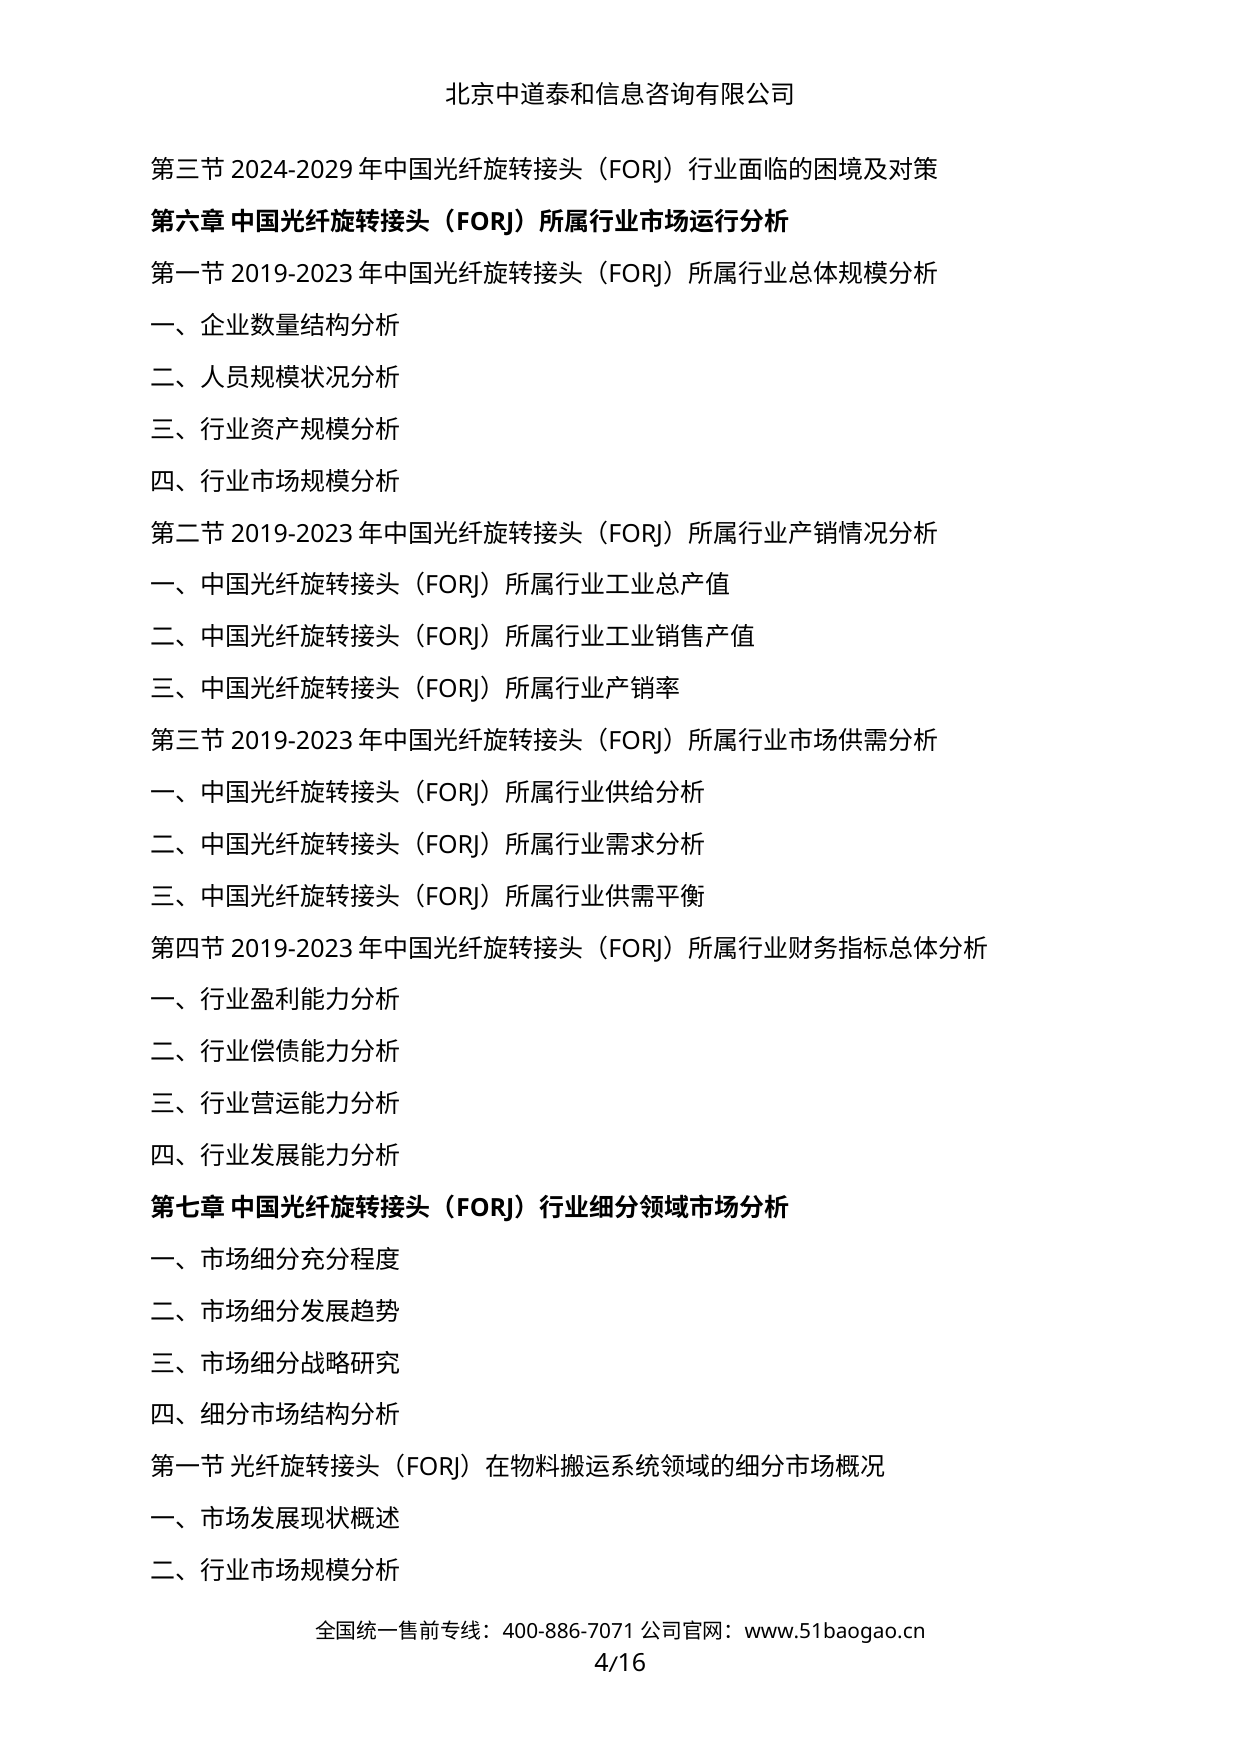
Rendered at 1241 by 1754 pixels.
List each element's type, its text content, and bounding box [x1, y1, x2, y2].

text 三、市场细分战略研究 [150, 1343, 1090, 1379]
text 二、市场细分发展趋势 [150, 1291, 1090, 1327]
text 第七章 中国光纤旋转接头（FORJ）行业细分领域市场分析 [150, 1187, 1090, 1224]
text 一、中国光纤旋转接头（FORJ）所属行业工业总产值 [150, 565, 1090, 601]
text 第一节 2019-2023年中国光纤旋转接头（FORJ）所属行业总体规模分析 [150, 254, 1090, 290]
text 三、中国光纤旋转接头（FORJ）所属行业供需平衡 [150, 876, 1090, 912]
text 四、行业市场规模分析 [150, 461, 1090, 497]
text 二、行业市场规模分析 [150, 1551, 1090, 1587]
text 二、行业偿债能力分析 [150, 1032, 1090, 1068]
text 三、中国光纤旋转接头（FORJ）所属行业产销率 [150, 669, 1090, 705]
text 四、细分市场结构分析 [150, 1395, 1090, 1431]
text 第三节 2024-2029年中国光纤旋转接头（FORJ）行业面临的困境及对策 [150, 150, 1090, 186]
text 一、中国光纤旋转接头（FORJ）所属行业供给分析 [150, 772, 1090, 809]
text 三、行业营运能力分析 [150, 1084, 1090, 1120]
text 二、中国光纤旋转接头（FORJ）所属行业需求分析 [150, 824, 1090, 861]
text 四、行业发展能力分析 [150, 1136, 1090, 1172]
text 第三节 2019-2023年中国光纤旋转接头（FORJ）所属行业市场供需分析 [150, 721, 1090, 757]
text 第一节 光纤旋转接头（FORJ）在物料搬运系统领域的细分市场概况 [150, 1447, 1090, 1483]
text 二、人员规模状况分析 [150, 357, 1090, 394]
text 一、市场发展现状概述 [150, 1499, 1090, 1535]
text 三、行业资产规模分析 [150, 409, 1090, 446]
text 第四节 2019-2023年中国光纤旋转接头（FORJ）所属行业财务指标总体分析 [150, 928, 1090, 964]
text 二、中国光纤旋转接头（FORJ）所属行业工业销售产值 [150, 617, 1090, 653]
text 一、行业盈利能力分析 [150, 980, 1090, 1016]
text 一、企业数量结构分析 [150, 306, 1090, 342]
text 第二节 2019-2023年中国光纤旋转接头（FORJ）所属行业产销情况分析 [150, 513, 1090, 549]
text 一、市场细分充分程度 [150, 1239, 1090, 1276]
text 第六章 中国光纤旋转接头（FORJ）所属行业市场运行分析 [150, 202, 1090, 238]
